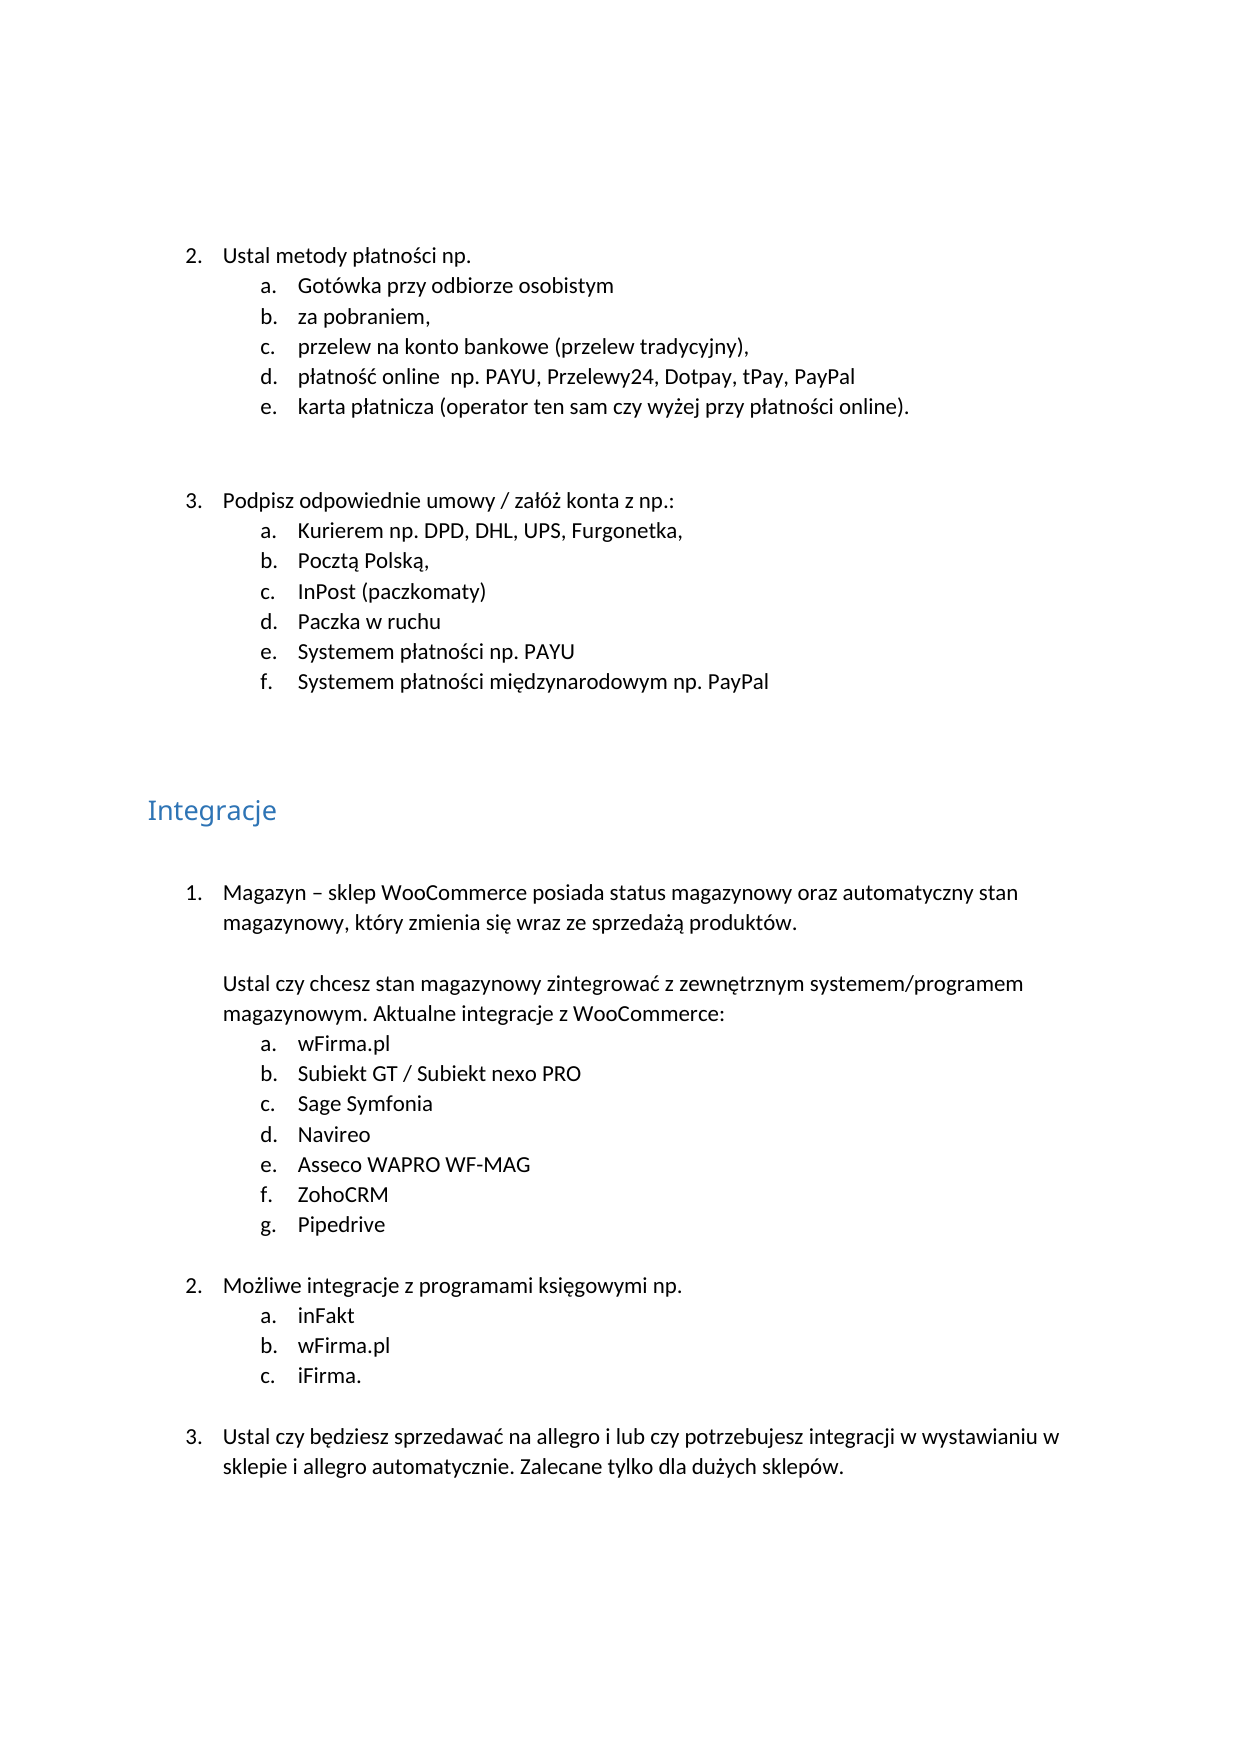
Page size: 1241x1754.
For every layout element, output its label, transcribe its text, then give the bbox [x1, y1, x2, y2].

list Ustal czy będziesz sprzedawać na allegro i lub czy potrzebujesz integracji w wystawianiu w sklepie i allegro automatycznie. Zalecane tylko dla dużych sklepów. [185, 1422, 1093, 1480]
list Sage Symfonia [260, 1089, 1093, 1117]
list Systemem płatności np. PAYU [260, 637, 1093, 665]
list inFakt [260, 1301, 1093, 1329]
list Gotówka przy odbiorze osobistym [260, 272, 1093, 299]
list Navireo [260, 1120, 1093, 1148]
list iFirma. [260, 1361, 1093, 1419]
list Możliwe integracje z programami księgowymi np. [185, 1271, 1093, 1299]
list przelew na konto bankowe (przelew tradycyjny), [260, 332, 1093, 360]
list Pocztą Polską, [260, 547, 1093, 574]
list Ustal metody płatności np. [185, 241, 1093, 269]
list Pipedrive [260, 1210, 1093, 1268]
list Systemem płatności międzynarodowym np. PayPal [260, 667, 1093, 726]
list Podpisz odpowiednie umowy / załóż konta z np.: [185, 486, 1093, 514]
list InPost (paczkomaty) [260, 577, 1093, 605]
list wFirma.pl [260, 1029, 1093, 1057]
list Kurierem np. DPD, DHL, UPS, Furgonetka, [260, 516, 1093, 544]
list Asseco WAPRO WF-MAG [260, 1150, 1093, 1178]
list Magazyn – sklep WooCommerce posiada status magazynowy oraz automatyczny stan magazynowy, który zmienia się wraz ze sprzedażą produktów. Ustal czy chcesz stan magazynowy zintegrować z zewnętrznym systemem/programem magazynowym. Aktualne integracje z WooCommerce: [185, 878, 1093, 1027]
list Paczka w ruchu [260, 607, 1093, 635]
subtitle Integracje [148, 791, 1093, 828]
list płatność online np. PAYU, Przelewy24, Dotpay, tPay, PayPal [260, 362, 1093, 390]
list karta płatnicza (operator ten sam czy wyżej przy płatności online). [260, 392, 1093, 420]
list Subiekt GT / Subiekt nexo PRO [260, 1059, 1093, 1087]
list za pobraniem, [260, 302, 1093, 330]
list wFirma.pl [260, 1331, 1093, 1359]
list ZohoCRM [260, 1180, 1093, 1208]
